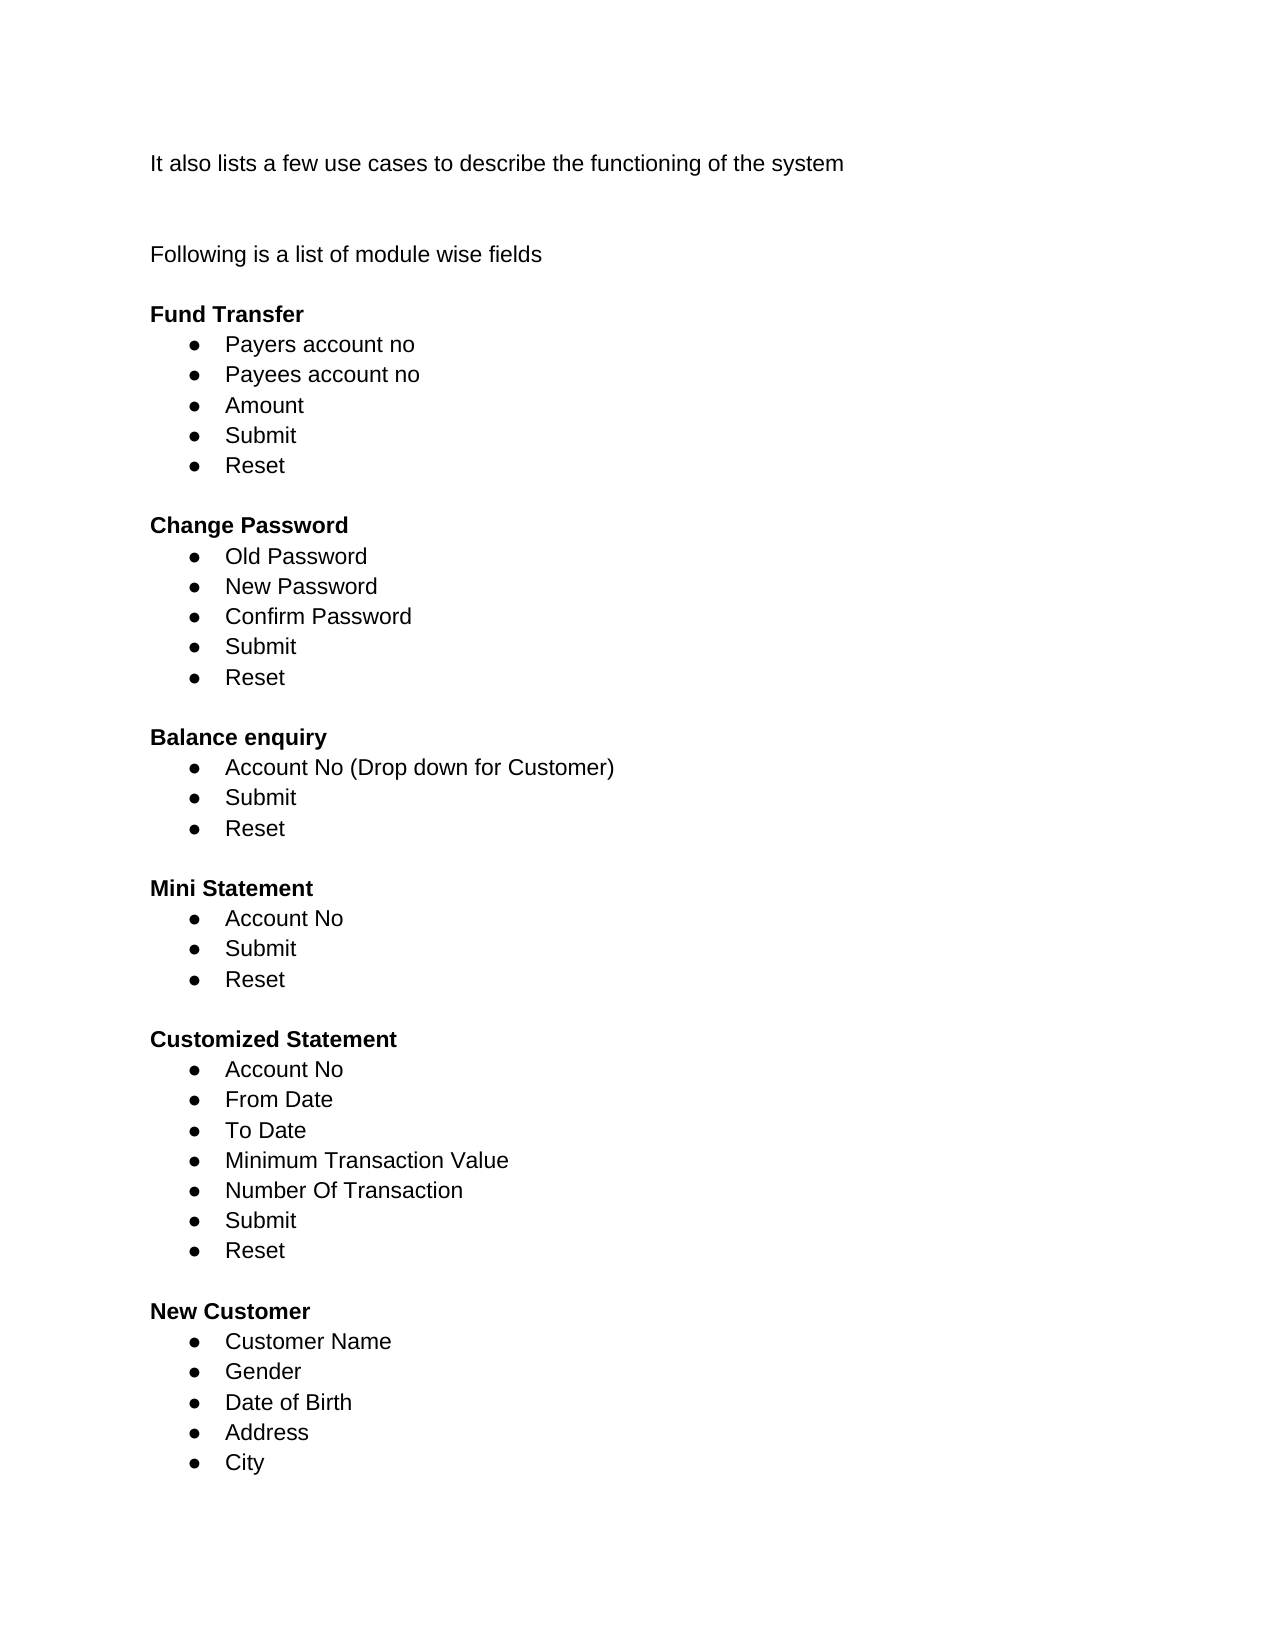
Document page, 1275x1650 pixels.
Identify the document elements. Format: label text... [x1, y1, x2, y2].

list Submit [187, 422, 1125, 448]
list Submit [187, 935, 1125, 962]
list Minimum Transaction Value [187, 1147, 1125, 1173]
list To Date [187, 1117, 1125, 1143]
list Account No [187, 1056, 1125, 1083]
list Gender [187, 1358, 1125, 1385]
list Old Password [187, 543, 1125, 569]
list Number Of Transaction [187, 1177, 1125, 1203]
list Account No (Drop down for Customer) [187, 754, 1125, 781]
list Account No [187, 905, 1125, 932]
list City [187, 1449, 1125, 1475]
list Date of Birth [187, 1388, 1125, 1415]
list Reset [187, 452, 1125, 478]
list From Date [187, 1086, 1125, 1113]
list Confirm Password [187, 603, 1125, 629]
text It also lists a few use cases to describe the functioning of the system [150, 150, 1125, 176]
list New Password [187, 573, 1125, 599]
text Change Password [150, 512, 1125, 539]
text Customized Statement [150, 1026, 1125, 1052]
list Reset [187, 966, 1125, 992]
text Mini Statement [150, 875, 1125, 901]
list Submit [187, 633, 1125, 660]
text Following is a list of module wise fields [150, 241, 1125, 267]
list Reset [187, 1237, 1125, 1264]
list Payers account no [187, 331, 1125, 358]
text Balance enquiry [150, 724, 1125, 750]
list Address [187, 1419, 1125, 1445]
list Customer Name [187, 1328, 1125, 1354]
list Reset [187, 663, 1125, 690]
list Payees account no [187, 361, 1125, 388]
list Submit [187, 784, 1125, 811]
text New Customer [150, 1298, 1125, 1324]
text Fund Transfer [150, 301, 1125, 327]
list Amount [187, 392, 1125, 418]
list Submit [187, 1207, 1125, 1234]
list Reset [187, 814, 1125, 841]
